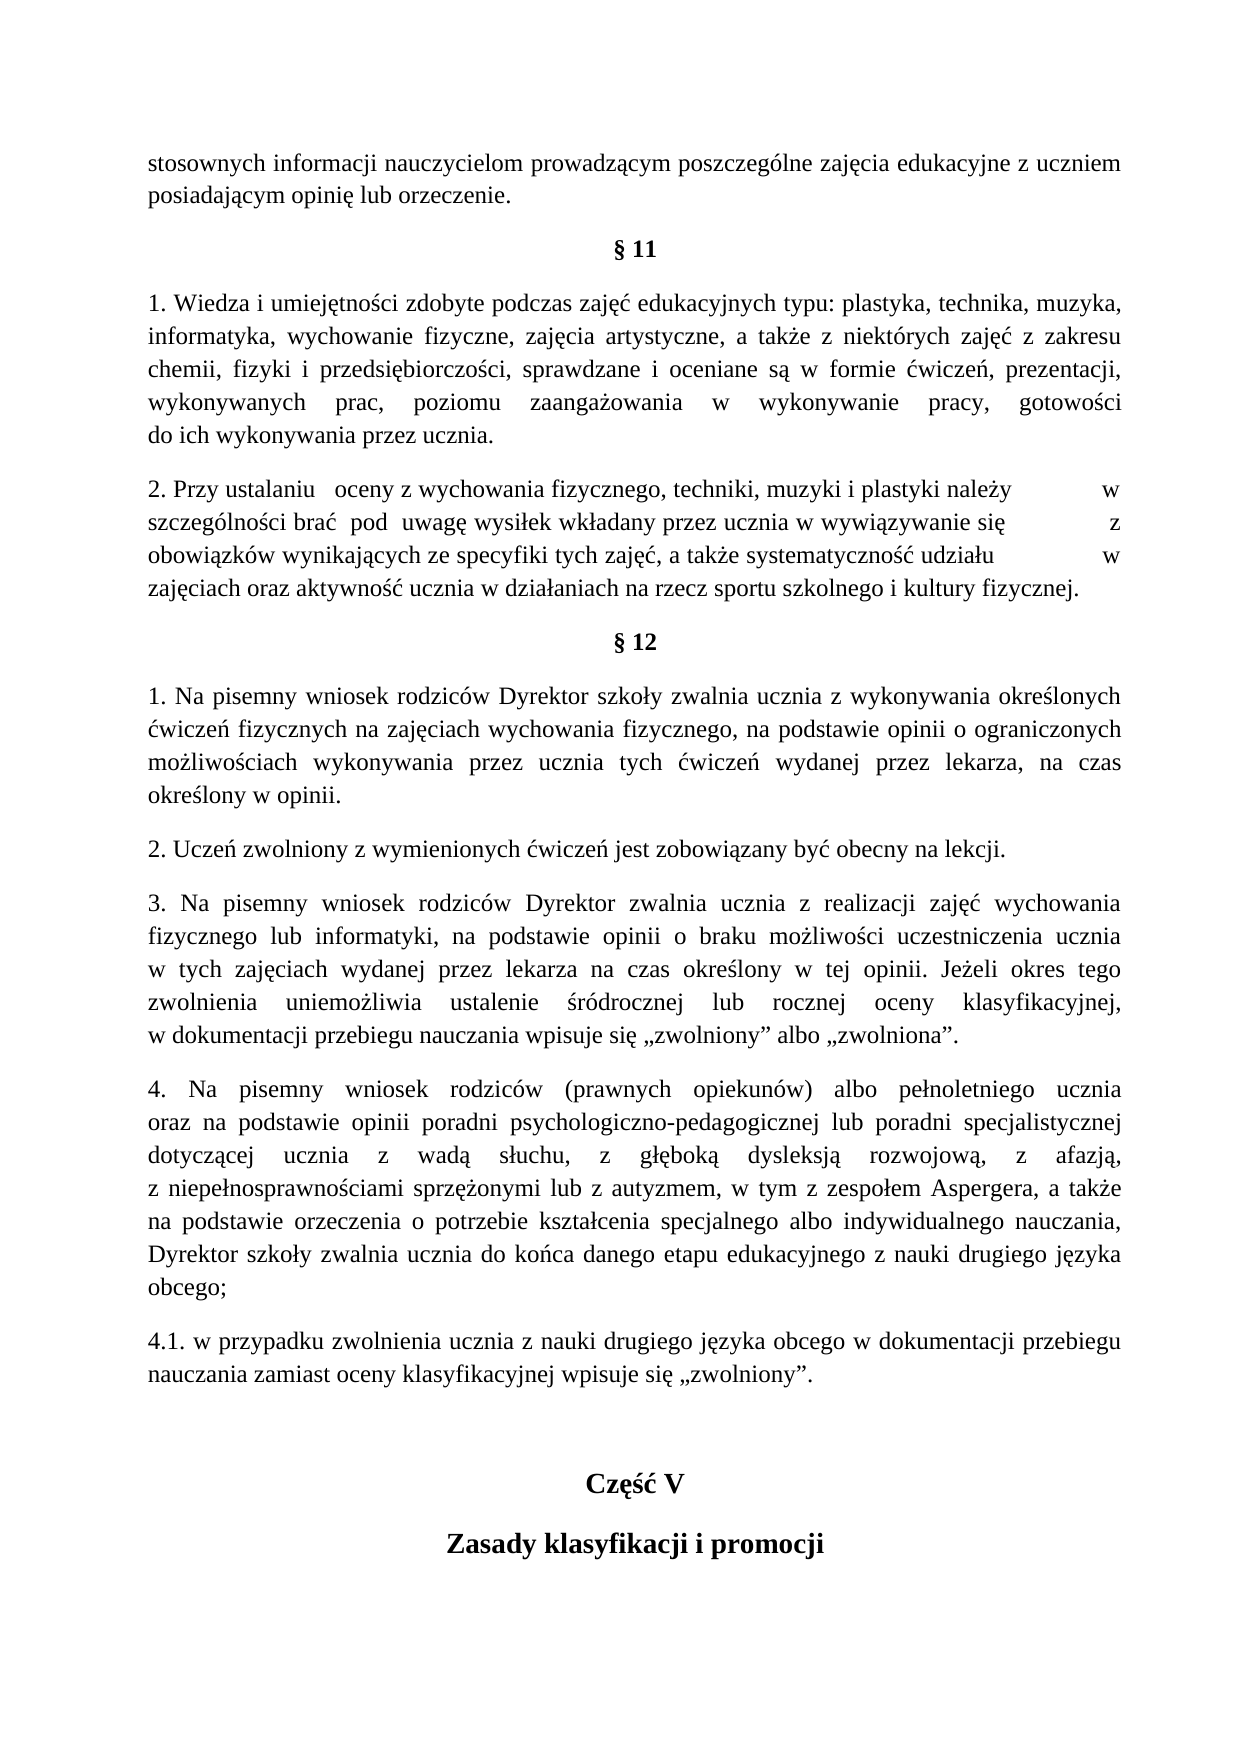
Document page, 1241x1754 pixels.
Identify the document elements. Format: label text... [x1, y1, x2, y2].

text 2. Uczeń zwolniony z wymienionych ćwiczeń jest zobowiązany być obecny na lekcji. [148, 834, 1122, 863]
text Część V [148, 1466, 1122, 1500]
text 2. Przy ustalaniu oceny z wychowania fizycznego, techniki, muzyki i plastyki należy w szczególności brać pod uwagę wysiłek wkładany przez ucznia w wywiązywanie się z obowiązków wynikających ze specyfiki tych zajęć, a także systematyczność udziału w zajęciach oraz aktywność ucznia w działaniach na rzecz sportu szkolnego i kultury fizycznej. [148, 474, 1122, 602]
text 4.1. w przypadku zwolnienia ucznia z nauki drugiego języka obcego w dokumentacji przebiegu nauczania zamiast oceny klasyfikacyjnej wpisuje się „zwolniony”. [148, 1326, 1122, 1387]
text Zasady klasyfikacji i promocji [148, 1526, 1122, 1559]
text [148, 148, 1122, 209]
text 4. Na pisemny wniosek rodziców (prawnych opiekunów) albo pełnoletniego ucznia oraz na podstawie opinii poradni psychologiczno-pedagogicznej lub poradni specjalistycznej dotyczącej ucznia z wadą słuchu, z głęboką dysleksją rozwojową, z afazją, z niepełnosprawnościami sprzężonymi lub z autyzmem, w tym z zespołem Aspergera, a także na podstawie orzeczenia o potrzebie kształcenia specjalnego albo indywidualnego nauczania, Dyrektor szkoły zwalnia ucznia do końca danego etapu edukacyjnego z nauki drugiego języka obcego; [148, 1074, 1122, 1301]
text 1. Wiedza i umiejętności zdobyte podczas zajęć edukacyjnych typu: plastyka, technika, muzyka, informatyka, wychowanie fizyczne, zajęcia artystyczne, a także z niektórych zajęć z zakresu chemii, fizyki i przedsiębiorczości, sprawdzane i oceniane są w formie ćwiczeń, prezentacji, wykonywanych prac, poziomu zaangażowania w wykonywanie pracy, gotowości do ich wykonywania przez ucznia. [148, 288, 1122, 449]
text § 11 [148, 234, 1122, 263]
text 3. Na pisemny wniosek rodziców Dyrektor zwalnia ucznia z realizacji zajęć wychowania fizycznego lub informatyki, na podstawie opinii o braku możliwości uczestniczenia ucznia w tych zajęciach wydanej przez lekarza na czas określony w tej opinii. Jeżeli okres tego zwolnienia uniemożliwia ustalenie śródrocznej lub rocznej oceny klasyfikacyjnej, w dokumentacji przebiegu nauczania wpisuje się „zwolniony” albo „zwolniona”. [148, 888, 1122, 1049]
text 1. Na pisemny wniosek rodziców Dyrektor szkoły zwalnia ucznia z wykonywania określonych ćwiczeń fizycznych na zajęciach wychowania fizycznego, na podstawie opinii o ograniczonych możliwościach wykonywania przez ucznia tych ćwiczeń wydanej przez lekarza, na czas określony w opinii. [148, 681, 1122, 809]
text § 12 [148, 627, 1122, 656]
